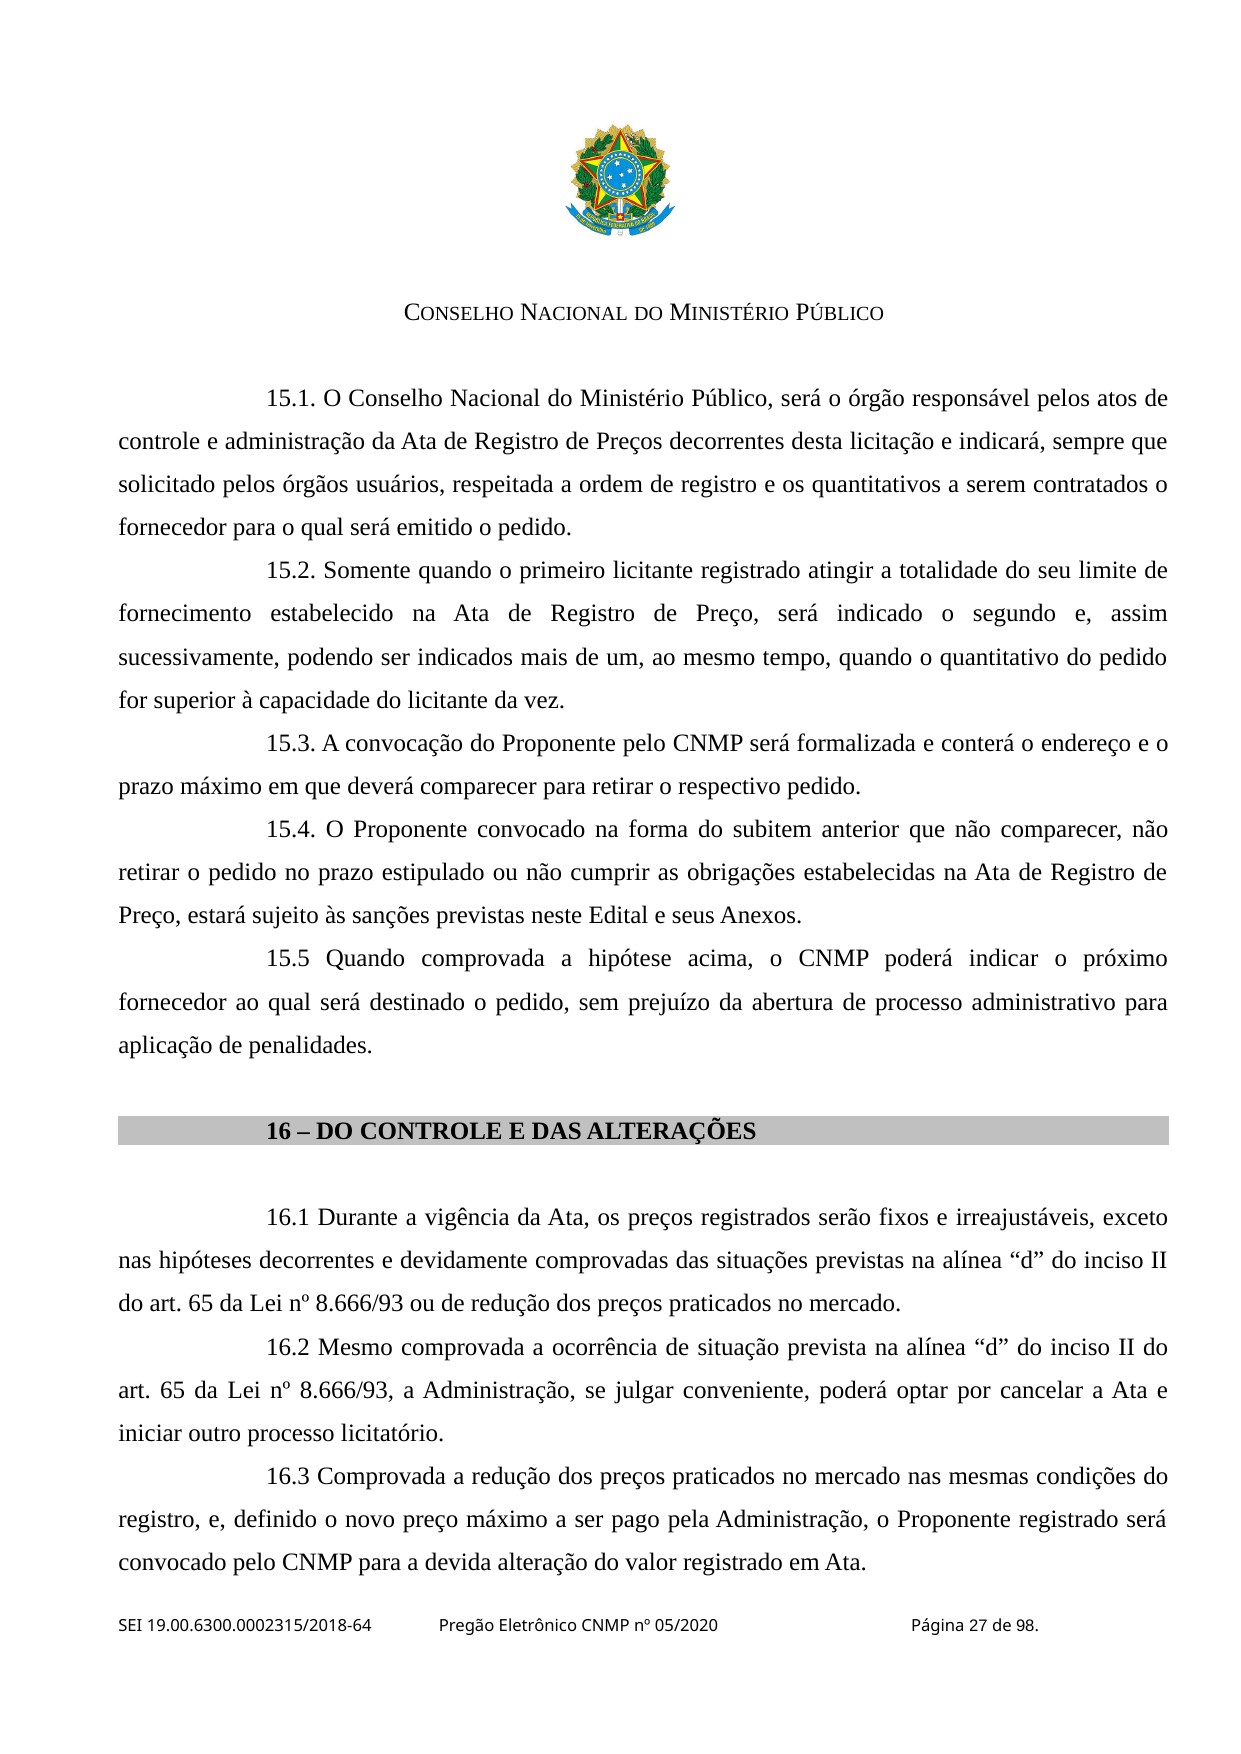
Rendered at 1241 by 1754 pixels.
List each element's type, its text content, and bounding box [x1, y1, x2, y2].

text 15.1. O Conselho Nacional do Ministério Público, será o órgão responsável pelos atos de controle e administração da Ata de Registro de Preços decorrentes desta licitação e indicará, sempre que solicitado pelos órgãos usuários, respeitada a ordem de registro e os quantitativos a serem contratados o fornecedor para o qual será emitido o pedido. [118, 383, 1169, 541]
text 15.5 Quando comprovada a hipótese acima, o CNMP poderá indicar o próximo fornecedor ao qual será destinado o pedido, sem prejuízo da abertura de processo administrativo para aplicação de penalidades. [118, 943, 1169, 1058]
text 15.4. O Proponente convocado na forma do subitem anterior que não comparecer, não retirar o pedido no prazo estipulado ou não cumprir as obrigações estabelecidas na Ata de Registro de Preço, estará sujeito às sanções previstas neste Edital e seus Anexos. [118, 814, 1169, 929]
text 16.1 Durante a vigência da Ata, os preços registrados serão fixos e irreajustáveis, exceto nas hipóteses decorrentes e devidamente comprovadas das situações previstas na alínea “d” do inciso II do art. 65 da Lei nº 8.666/93 ou de redução dos preços praticados no mercado. [118, 1202, 1169, 1317]
text 16 – DO CONTROLE E DAS ALTERAÇÕES [118, 1116, 1169, 1145]
text 16.2 Mesmo comprovada a ocorrência de situação prevista na alínea “d” do inciso II do art. 65 da Lei nº 8.666/93, a Administração, se julgar conveniente, poderá optar por cancelar a Ata e iniciar outro processo licitatório. [118, 1332, 1169, 1447]
text 15.3. A convocação do Proponente pelo CNMP será formalizada e conterá o endereço e o prazo máximo em que deverá comparecer para retirar o respectivo pedido. [118, 728, 1169, 800]
text 15.2. Somente quando o primeiro licitante registrado atingir a totalidade do seu limite de fornecimento estabelecido na Ata de Registro de Preço, será indicado o segundo e, assim sucessivamente, podendo ser indicados mais de um, ao mesmo tempo, quando o quantitativo do pedido for superior à capacidade do licitante da vez. [118, 555, 1169, 713]
text 16.3 Comprovada a redução dos preços praticados no mercado nas mesmas condições do registro, e, definido o novo preço máximo a ser pago pela Administração, o Proponente registrado será convocado pelo CNMP para a devida alteração do valor registrado em Ata. [118, 1461, 1169, 1576]
